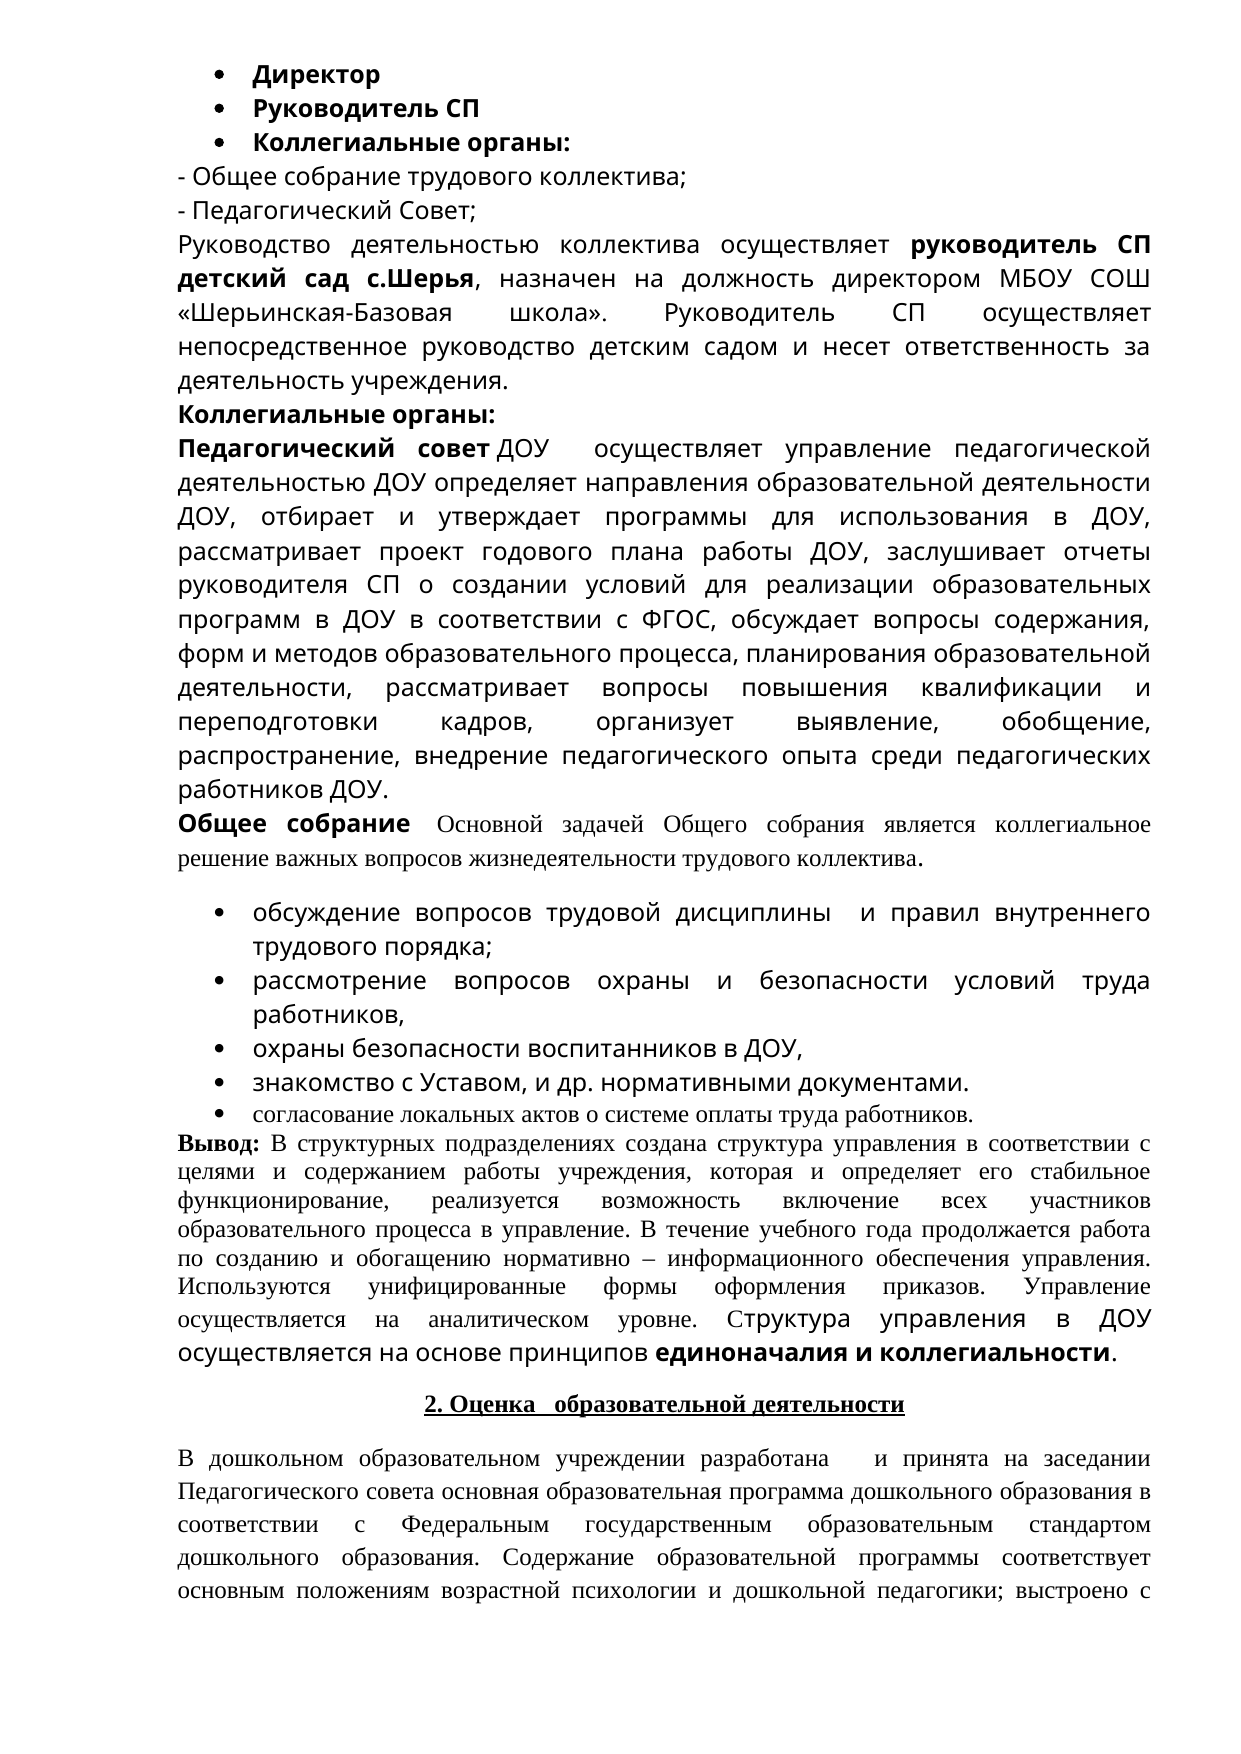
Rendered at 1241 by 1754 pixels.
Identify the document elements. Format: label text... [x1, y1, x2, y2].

text - Общее собрание трудового коллектива; [177, 158, 1152, 192]
text - Педагогический Совет; [177, 192, 1152, 227]
text Общее собрание Основной задачей Общего собрания является коллегиальное решение важных вопросов жизнедеятельности трудового коллектива. [177, 806, 1152, 874]
text Коллегиальные органы: [177, 397, 1152, 431]
list Коллегиальные органы: [215, 124, 1152, 158]
list Руководитель СП [215, 90, 1152, 124]
text Педагогический совет ДОУ осуществляет управление педагогической деятельностью ДОУ определяет направления образовательной деятельности ДОУ, отбирает и утверждает программы для использования в ДОУ, рассматривает проект годового плана работы ДОУ, заслушивает отчеты руководителя СП о создании условий для реализации образовательных программ в ДОУ в соответствии с ФГОС, обсуждает вопросы содержания, форм и методов образовательного процесса, планирования образовательной деятельности, рассматривает вопросы повышения квалификации и переподготовки кадров, организует выявление, обобщение, распространение, внедрение педагогического опыта среди педагогических работников ДОУ. [177, 431, 1152, 806]
list обсуждение вопросов трудовой дисциплины и правил внутреннего трудового порядка; [215, 894, 1152, 963]
list охраны безопасности воспитанников в ДОУ, [215, 1031, 1152, 1065]
list знакомство с Уставом, и др. нормативными документами. [215, 1065, 1152, 1099]
text Руководство деятельностью коллектива осуществляет руководитель СП детский сад с.Шерья, назначен на должность директором МБОУ СОШ «Шерьинская-Базовая школа». Руководитель СП осуществляет непосредственное руководство детским садом и несет ответственность за деятельность учреждения. [177, 227, 1152, 397]
list Директор [215, 56, 1152, 90]
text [177, 1443, 1152, 1604]
list рассмотрение вопросов охраны и безопасности условий труда работников, [215, 963, 1152, 1031]
text 2. Оценка образовательной деятельности [177, 1389, 1152, 1418]
list согласование локальных актов о системе оплаты труда работников. [215, 1099, 1152, 1128]
text Вывод: В структурных подразделениях создана структура управления в соответствии с целями и содержанием работы учреждения, которая и определяет его стабильное функционирование, реализуется возможность включение всех участников образовательного процесса в управление. В течение учебного года продолжается работа по созданию и обогащению нормативно – информационного обеспечения управления. Используются унифицированные формы оформления приказов. Управление осуществляется на аналитическом уровне. Структура управления в ДОУ осуществляется на основе принципов единоначалия и коллегиальности. [177, 1128, 1152, 1368]
